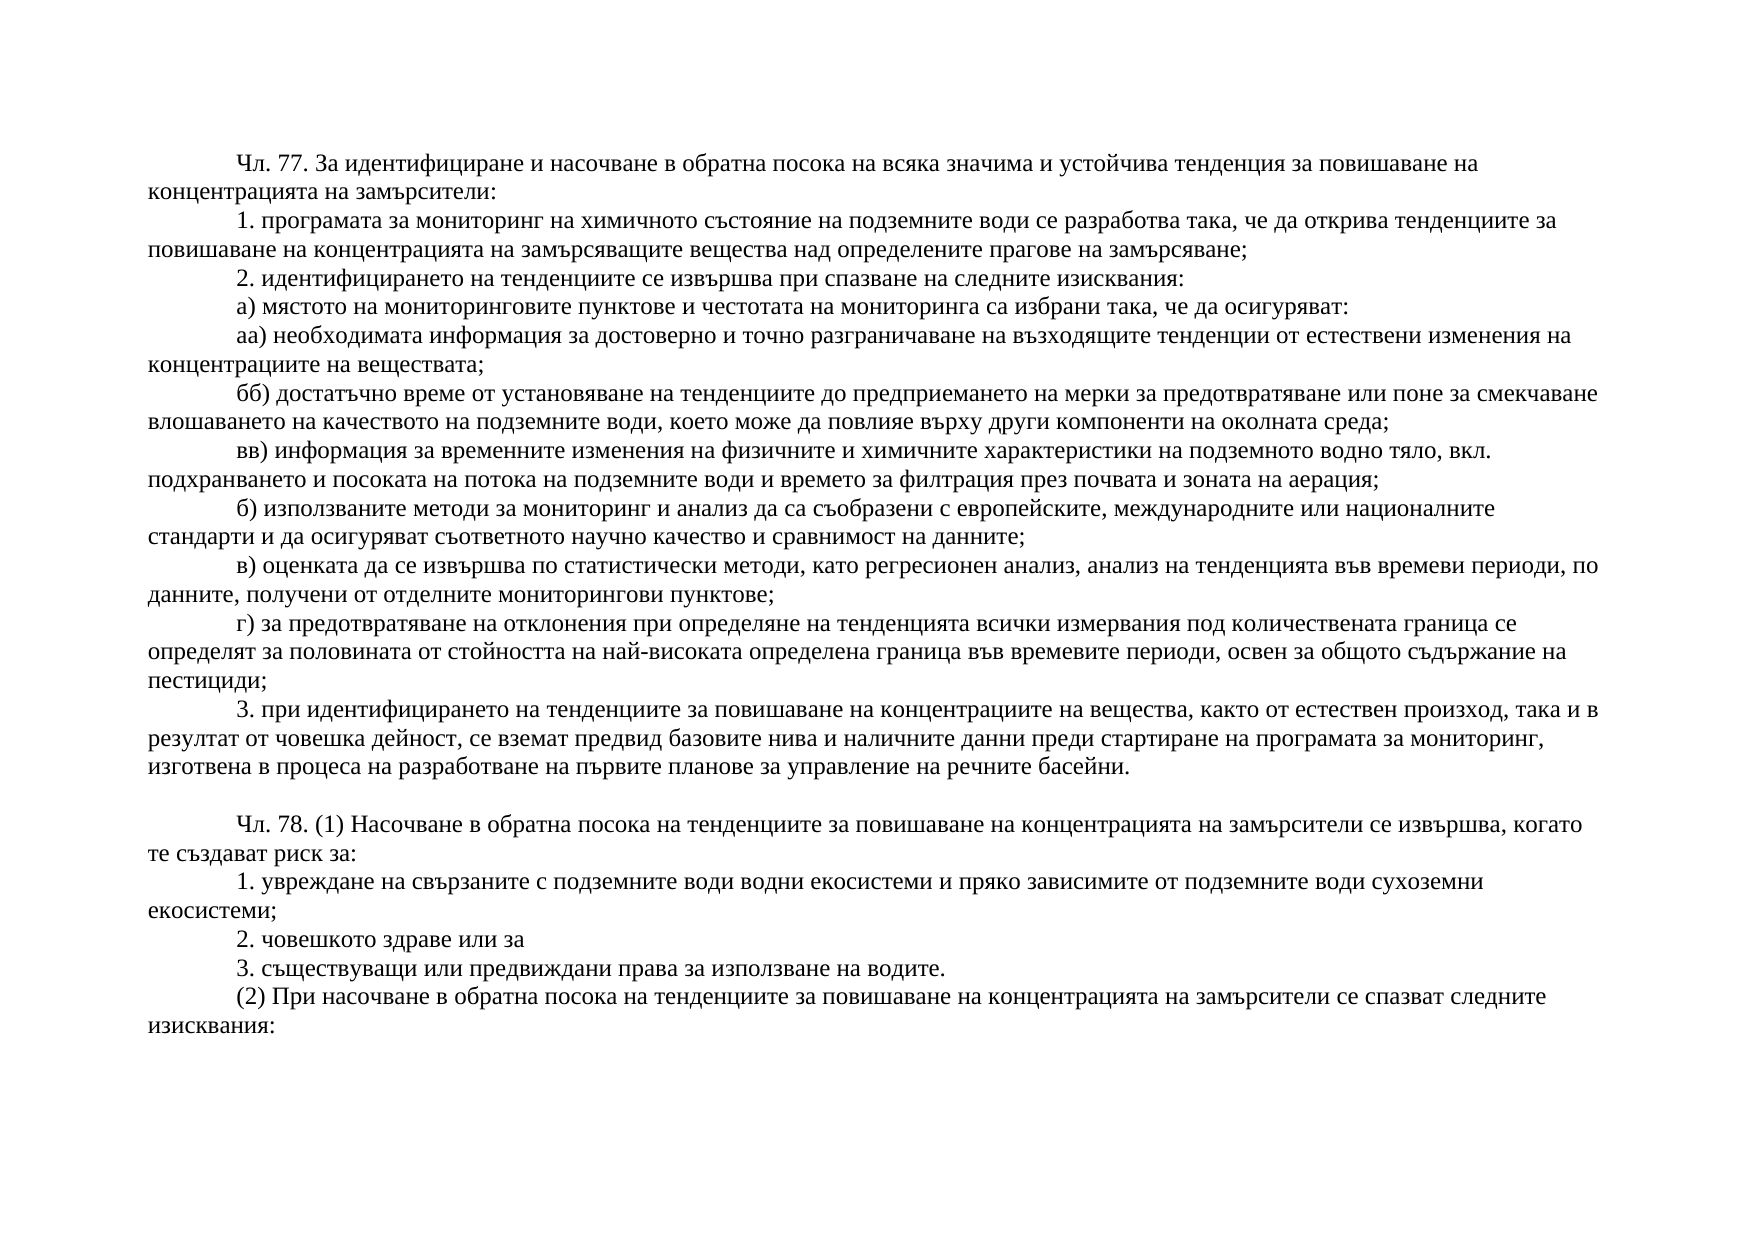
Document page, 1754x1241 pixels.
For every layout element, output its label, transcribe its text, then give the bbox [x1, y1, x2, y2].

text б) използваните методи за мониторинг и анализ да са съобразени с европейските, международните или националните стандарти и да осигуряват съответното научно качество и сравнимост на данните; [148, 493, 1606, 550]
text а) мястото на мониторинговите пунктове и честотата на мониторинга са избрани така, че да осигуряват: [148, 291, 1606, 320]
text 3. при идентифицирането на тенденциите за повишаване на концентрациите на вещества, както от естествен произход, така и в резултат от човешка дейност, се вземат предвид базовите нива и наличните данни преди стартиране на програмата за мониторинг, изготвена в процеса на разработване на първите планове за управление на речните басейни. [148, 694, 1606, 780]
text (2) При насочване в обратна посока на тенденциите за повишаване на концентрацията на замърсители се спазват следните изисквания: [148, 981, 1606, 1039]
text 3. съществуващи или предвиждани права за използване на водите. [148, 953, 1606, 981]
text вв) информация за временните изменения на физичните и химичните характеристики на подземното водно тяло, вкл. подхранването и посоката на потока на подземните води и времето за филтрация през почвата и зоната на аерация; [148, 435, 1606, 493]
text Чл. 77. За идентифициране и насочване в обратна посока на всяка значима и устойчива тенденция за повишаване на концентрацията на замърсители: [148, 148, 1606, 205]
text аа) необходимата информация за достоверно и точно разграничаване на възходящите тенденции от естествени изменения на концентрациите на веществата; [148, 320, 1606, 378]
text 1. програмата за мониторинг на химичното състояние на подземните води се разработва така, че да открива тенденциите за повишаване на концентрацията на замърсяващите вещества над определените прагове на замърсяване; [148, 205, 1606, 263]
text г) за предотвратяване на отклонения при определяне на тенденцията всички измервания под количествената граница се определят за половината от стойността на най-високата определена граница във времевите периоди, освен за общото съдържание на пестициди; [148, 608, 1606, 694]
text 2. идентифицирането на тенденциите се извършва при спазване на следните изисквания: [148, 263, 1606, 291]
text 2. човешкото здраве или за [148, 924, 1606, 953]
text в) оценката да се извършва по статистически методи, като регресионен анализ, анализ на тенденцията във времеви периоди, по данните, получени от отделните мониторингови пунктове; [148, 550, 1606, 608]
text бб) достатъчно време от установяване на тенденциите до предприемането на мерки за предотвратяване или поне за смекчаване влошаването на качеството на подземните води, което може да повлияе върху други компоненти на околната среда; [148, 378, 1606, 435]
text 1. увреждане на свързаните с подземните води водни екосистеми и пряко зависимите от подземните води сухоземни екосистеми; [148, 866, 1606, 924]
text Чл. 78. (1) Насочване в обратна посока на тенденциите за повишаване на концентрацията на замърсители се извършва, когато те създават риск за: [148, 809, 1606, 866]
